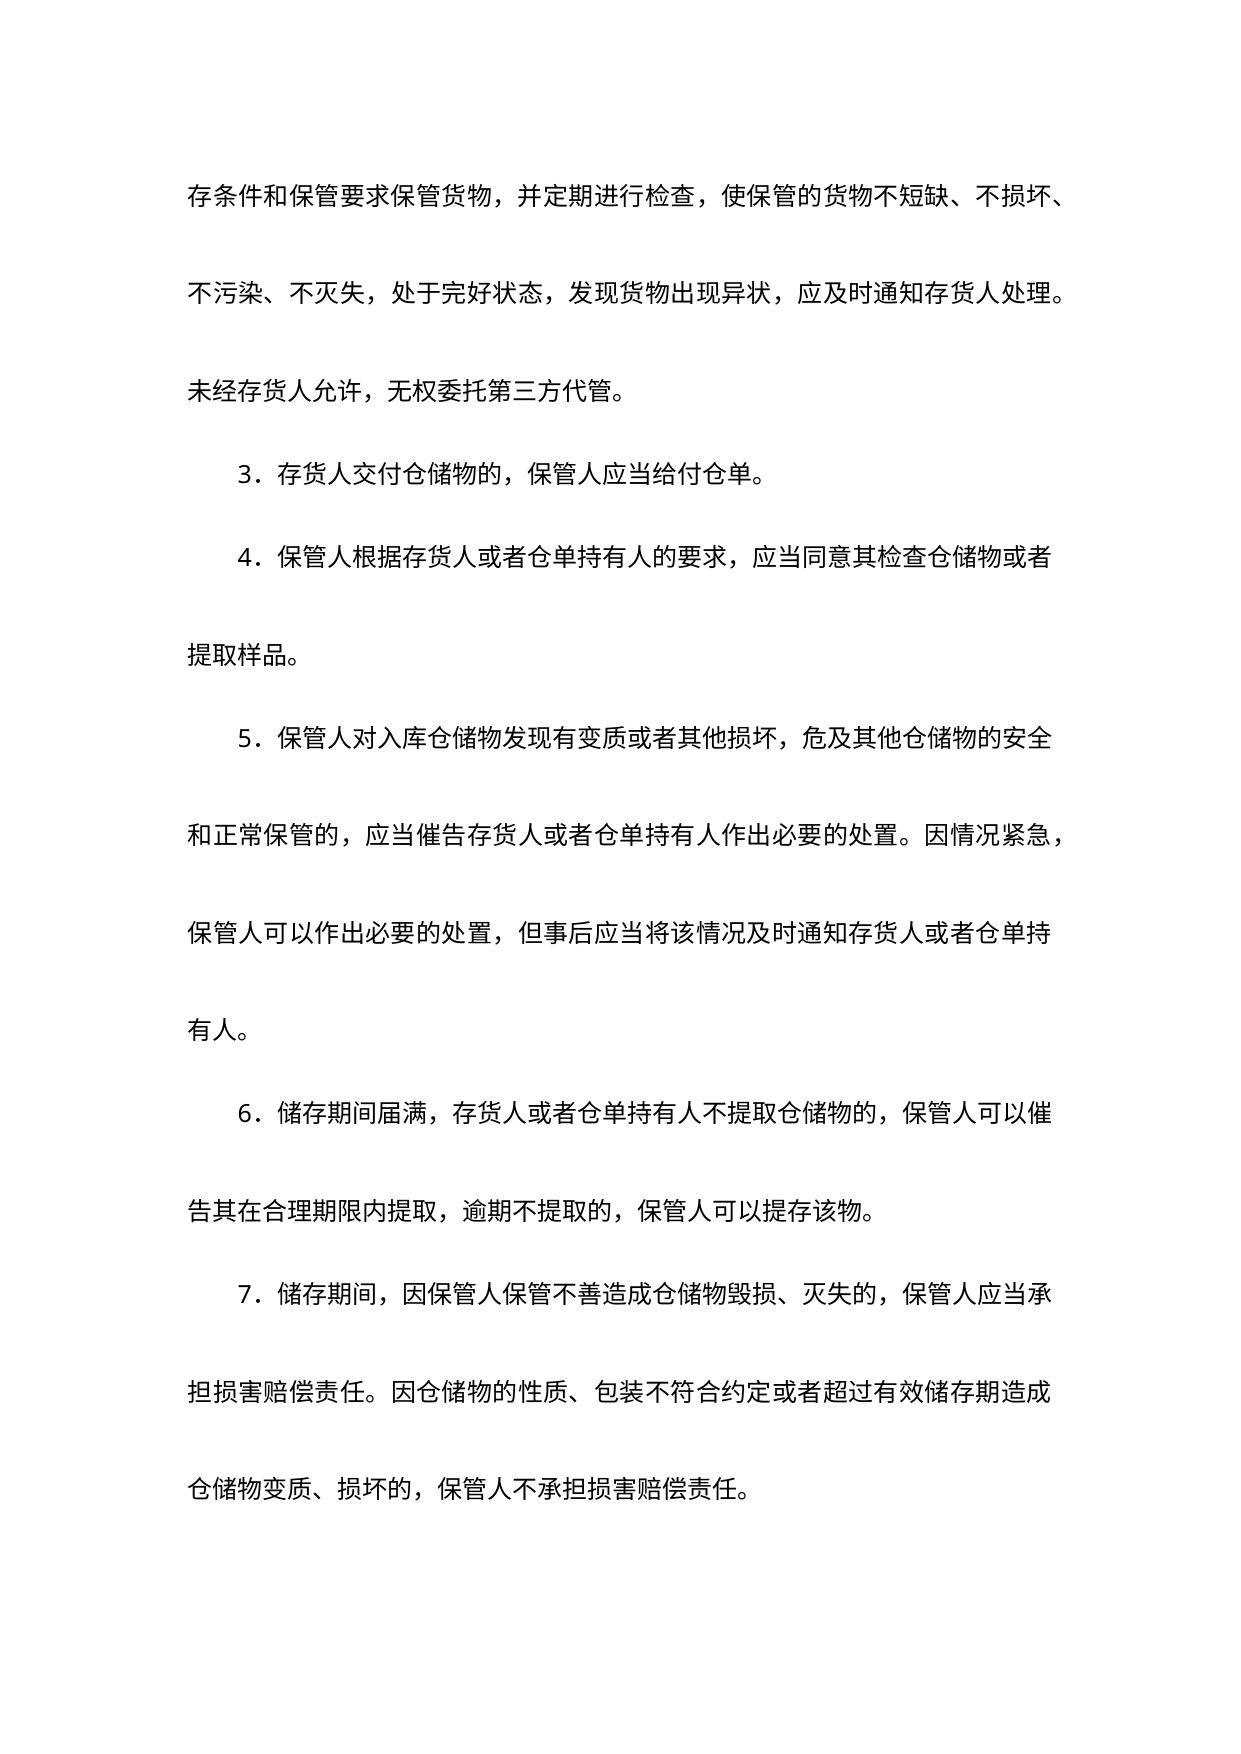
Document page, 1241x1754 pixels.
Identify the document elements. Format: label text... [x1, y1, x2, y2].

text 3．存货人交付仓储物的，保管人应当给付仓单。 [187, 440, 1053, 505]
text 7．储存期间，因保管人保管不善造成仓储物毁损、灭失的，保管人应当承担损害赔偿责任。因仓储物的性质、包装不符合约定或者超过有效储存期造成仓储物变质、损坏的，保管人不承担损害赔偿责任。 [187, 1260, 1053, 1520]
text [187, 162, 1053, 422]
text 5．保管人对入库仓储物发现有变质或者其他损坏，危及其他仓储物的安全和正常保管的，应当催告存货人或者仓单持有人作出必要的处置。因情况紧急，保管人可以作出必要的处置，但事后应当将该情况及时通知存货人或者仓单持有人。 [187, 704, 1053, 1061]
text 6．储存期间届满，存货人或者仓单持有人不提取仓储物的，保管人可以催告其在合理期限内提取，逾期不提取的，保管人可以提存该物。 [187, 1079, 1053, 1242]
text 4．保管人根据存货人或者仓单持有人的要求，应当同意其检查仓储物或者提取样品。 [187, 523, 1053, 686]
